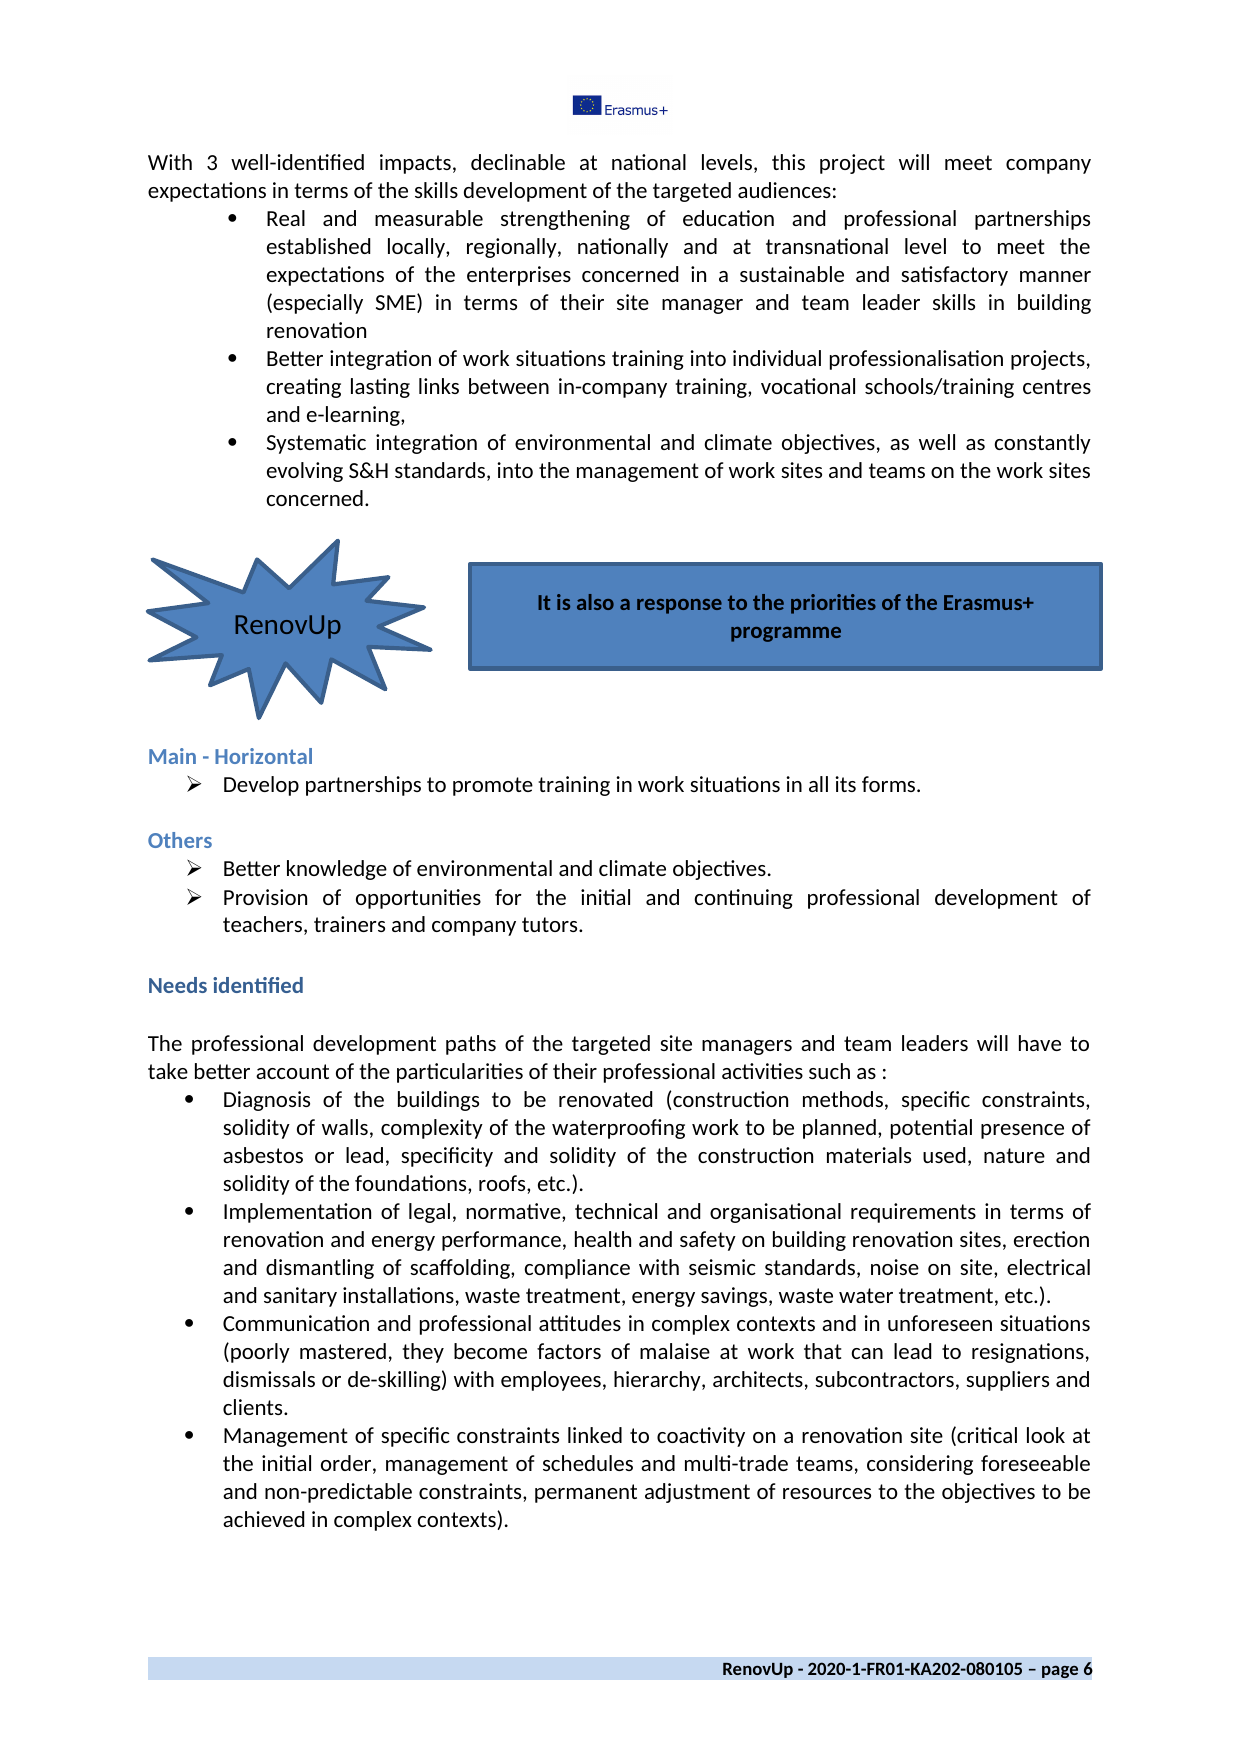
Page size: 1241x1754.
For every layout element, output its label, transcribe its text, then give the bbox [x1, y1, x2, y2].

list Better knowledge of environmental and climate objectives. [185, 854, 1092, 883]
subtitle Needs identified [148, 971, 1092, 999]
list Provision of opportunities for the initial and continuing professional development of teachers, trainers and company tutors. [185, 883, 1092, 939]
list Implementation of legal, normative, technical and organisational requirements in terms of renovation and energy performance, health and safety on building renovation sites, erection and dismantling of scaffolding, compliance with seismic standards, noise on site, electrical and sanitary installations, waste treatment, energy savings, waste water treatment, etc.). [185, 1197, 1092, 1309]
text With 3 well-identified impacts, declinable at national levels, this project will meet company expectations in terms of the skills development of the targeted audiences: [148, 148, 1092, 204]
list Communication and professional attitudes in complex contexts and in unforeseen situations (poorly mastered, they become factors of malaise at work that can lead to resignations, dismissals or de-skilling) with employees, hierarchy, architects, subcontractors, suppliers and clients. [185, 1309, 1092, 1421]
list Develop partnerships to promote training in work situations in all its forms. [185, 771, 1092, 798]
list Systematic integration of environmental and climate objectives, as well as constantly evolving S&H standards, into the management of work sites and teams on the work sites concerned. [228, 428, 1092, 512]
list Diagnosis of the buildings to be renovated (construction methods, specific constraints, solidity of walls, complexity of the waterproofing work to be planned, potential presence of asbestos or lead, specificity and solidity of the construction materials used, nature and solidity of the foundations, roofs, etc.). [185, 1085, 1092, 1197]
text The professional development paths of the targeted site managers and team leaders will have to take better account of the particularities of their professional activities such as : [148, 1029, 1092, 1085]
list Better integration of work situations training into individual professionalisation projects, creating lasting links between in-company training, vocational schools/training centres and e-learning, [228, 344, 1092, 428]
list Real and measurable strengthening of education and professional partnerships established locally, regionally, nationally and at transnational level to meet the expectations of the enterprises concerned in a sustainable and satisfactory manner (especially SME) in terms of their site manager and team leader skills in building renovation [228, 204, 1092, 344]
text Others [148, 827, 1092, 854]
list Management of specific constraints linked to coactivity on a renovation site (critical look at the initial order, management of schedules and multi-trade teams, considering foreseeable and non-predictable constraints, permanent adjustment of resources to the objectives to be achieved in complex contexts). [185, 1421, 1092, 1533]
picture [567, 75, 673, 135]
text Main - Horizontal [148, 742, 1092, 771]
